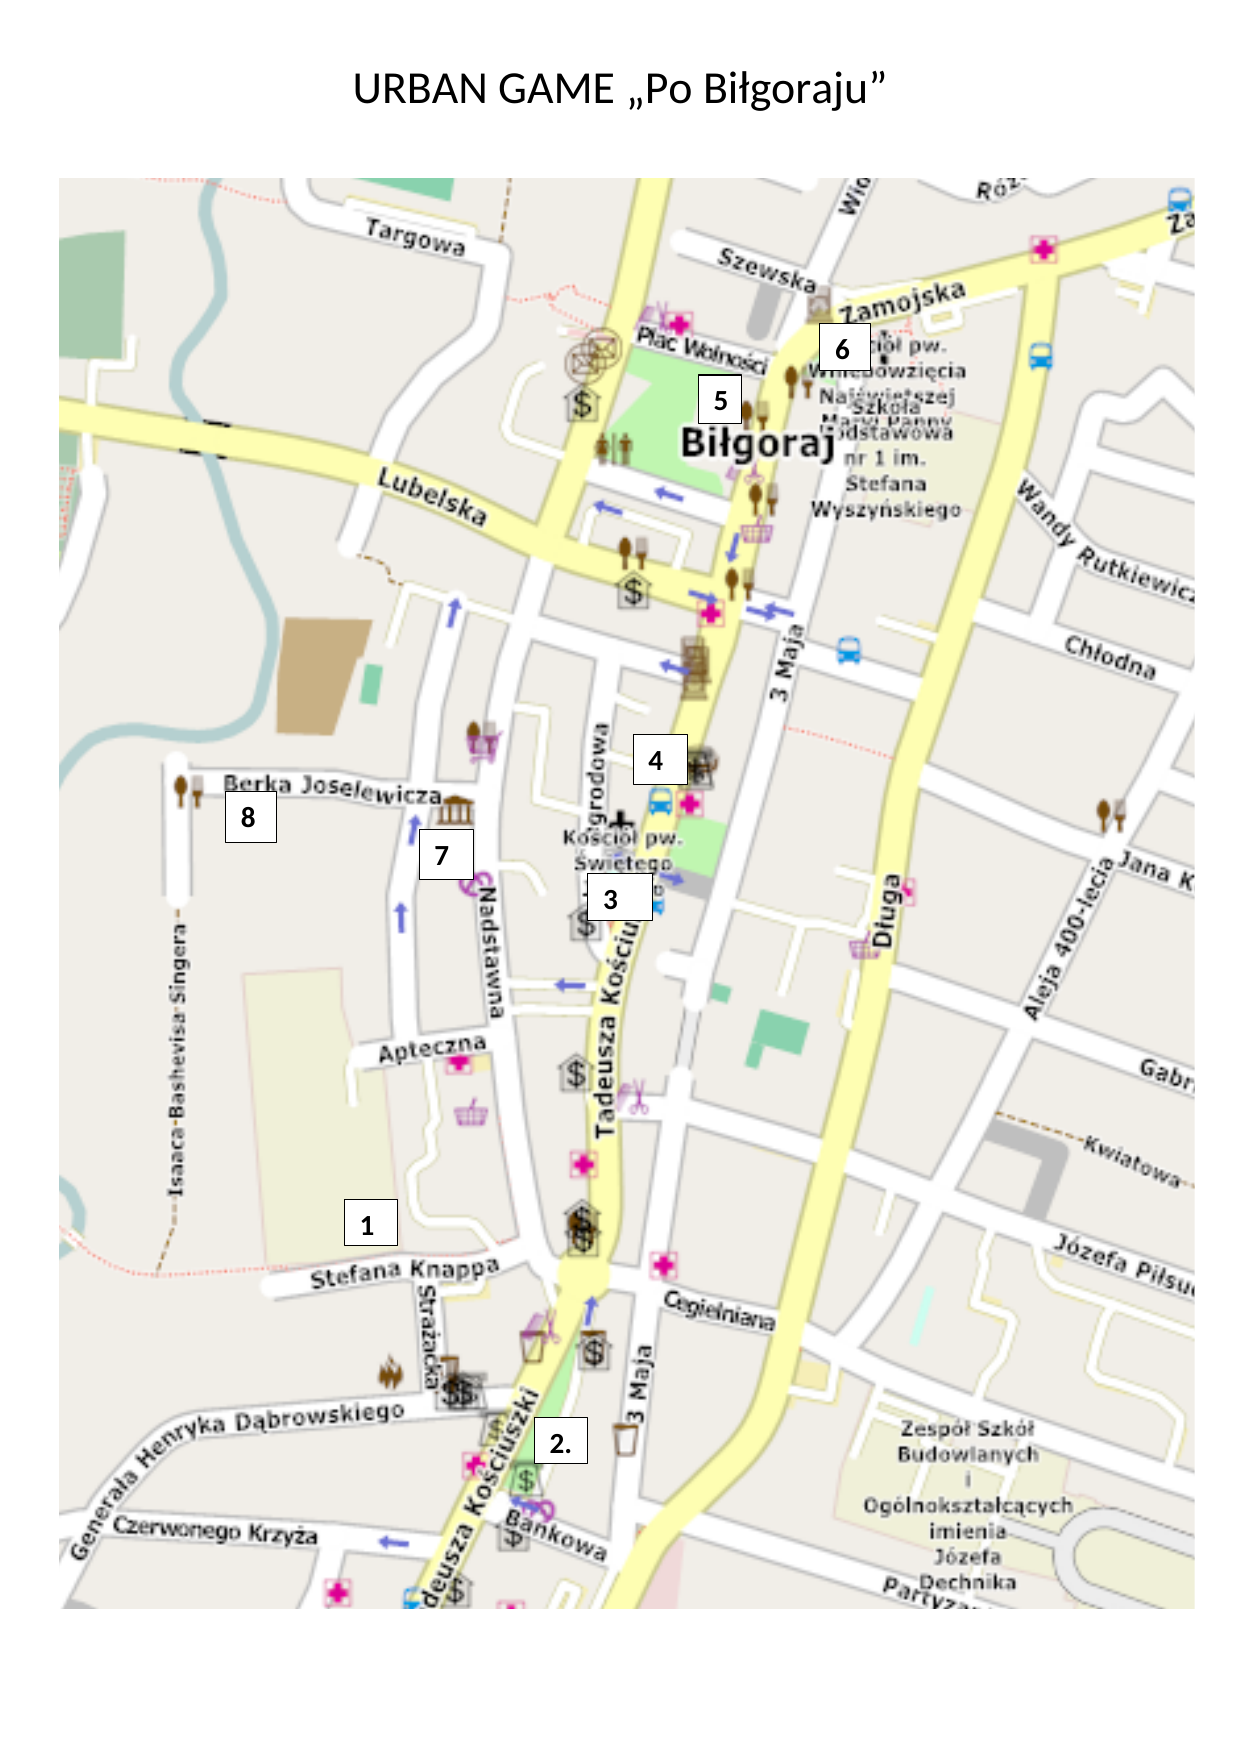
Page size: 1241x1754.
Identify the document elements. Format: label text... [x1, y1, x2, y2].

text URBAN GAME „Po Biłgoraju” [59, 59, 1181, 115]
picture [59, 178, 1195, 1609]
